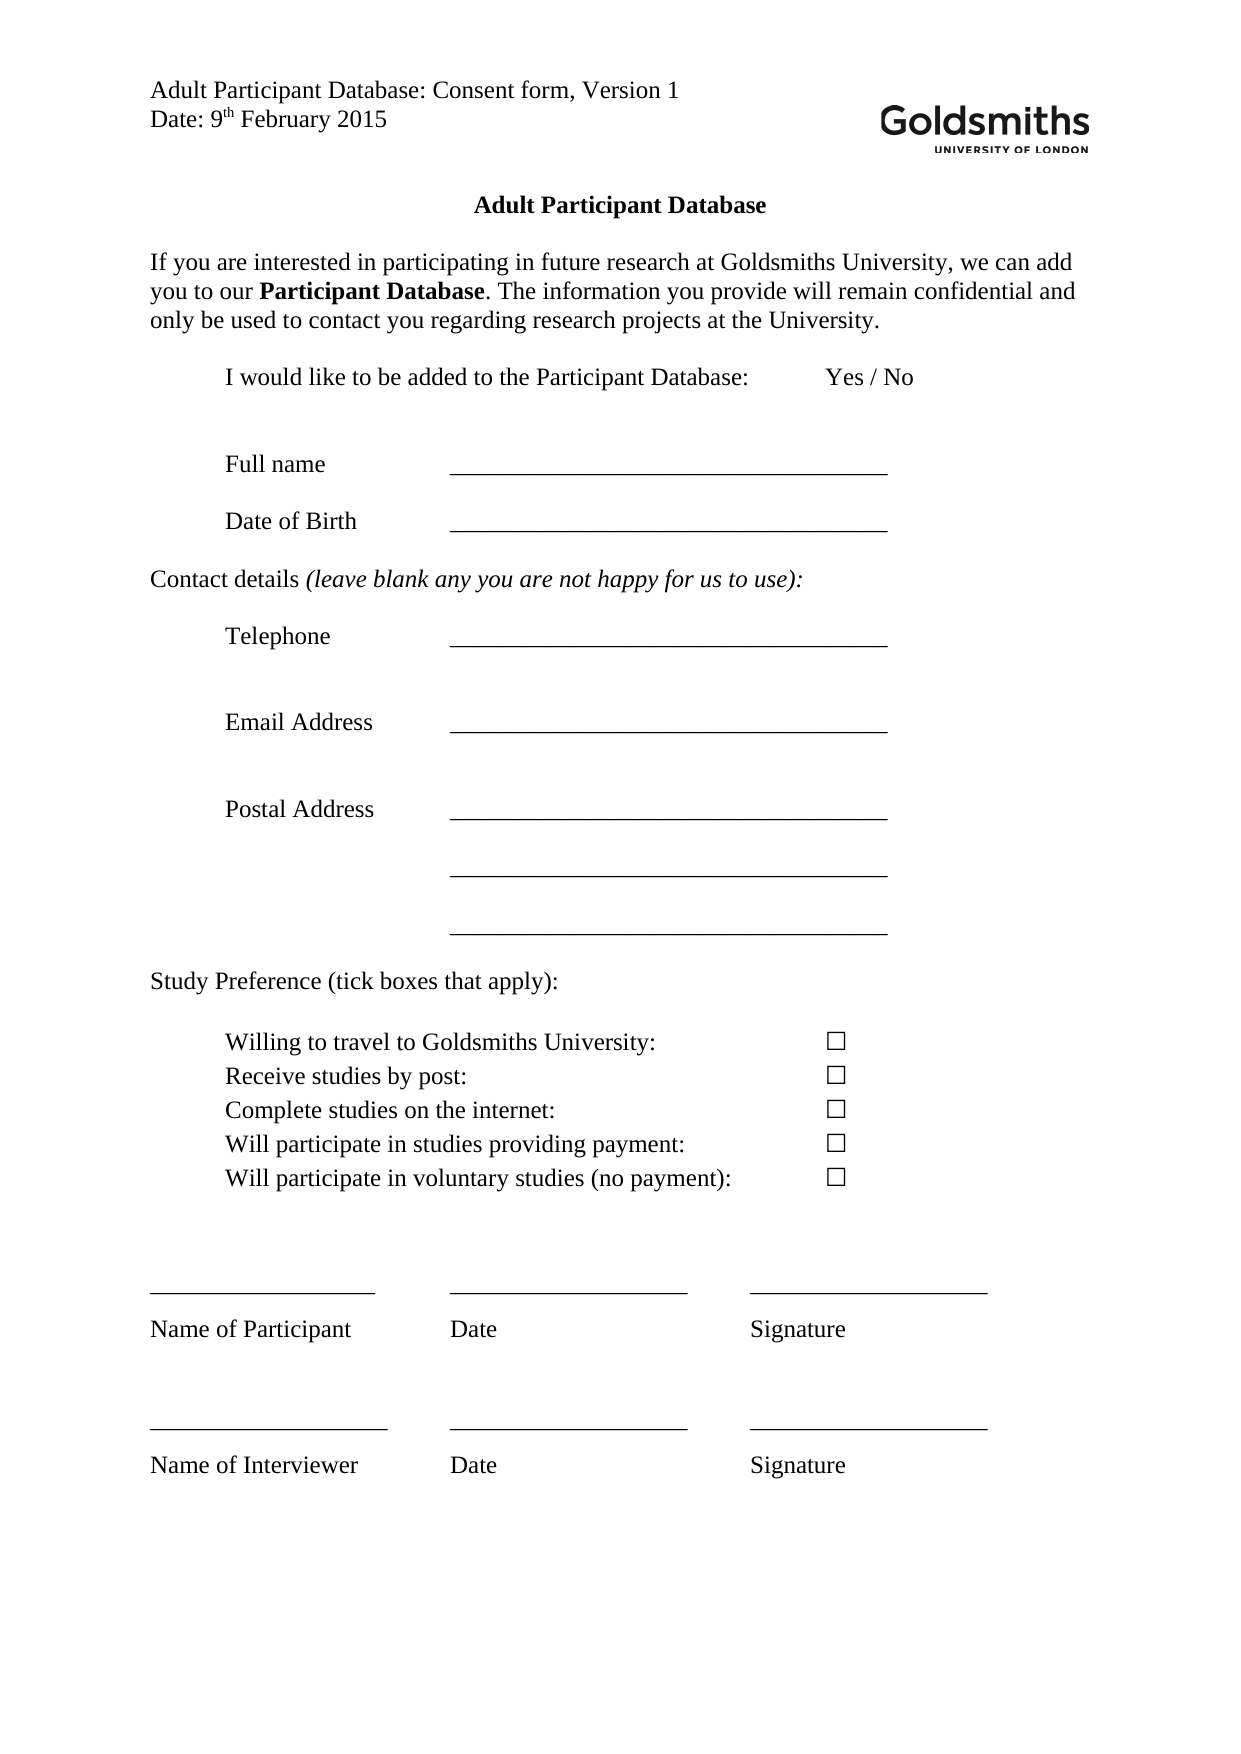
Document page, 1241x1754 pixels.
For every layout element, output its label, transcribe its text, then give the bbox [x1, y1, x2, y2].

text Full name ___________________________________ [150, 449, 1090, 477]
text I would like to be added to the Participant Database: Yes / No [150, 362, 1090, 391]
text Date of Birth ___________________________________ [150, 506, 1090, 535]
text Email Address ___________________________________ [150, 707, 1090, 736]
text Study Preference (tick boxes that apply): [150, 966, 1090, 995]
text __________________ ___________________ ___________________ [150, 1268, 1090, 1297]
text If you are interested in participating in future research at Goldsmiths University, we can add you to our Participant Database. The information you provide will remain confidential and only be used to contact you regarding research projects at the University. [150, 247, 1090, 334]
text Name of Interviewer Date Signature [150, 1450, 1090, 1479]
text Complete studies on the internet: [225, 1092, 1090, 1126]
text Name of Participant Date Signature [150, 1314, 1090, 1342]
text ___________________________________ [150, 851, 1090, 880]
text Willing to travel to Goldsmiths University: [225, 1024, 1090, 1058]
text ___________________ ___________________ ___________________ [150, 1404, 1090, 1433]
text Contact details (leave blank any you are not happy for us to use): [150, 564, 1090, 592]
text Postal Address ___________________________________ [150, 794, 1090, 822]
text Adult Participant Database [150, 190, 1090, 219]
text Will participate in studies providing payment: [225, 1126, 1090, 1160]
text Telephone ___________________________________ [150, 621, 1090, 650]
text Will participate in voluntary studies (no payment): [225, 1160, 1090, 1194]
picture [879, 105, 1089, 152]
text Receive studies by post: [225, 1058, 1090, 1092]
text ___________________________________ [150, 909, 1090, 937]
